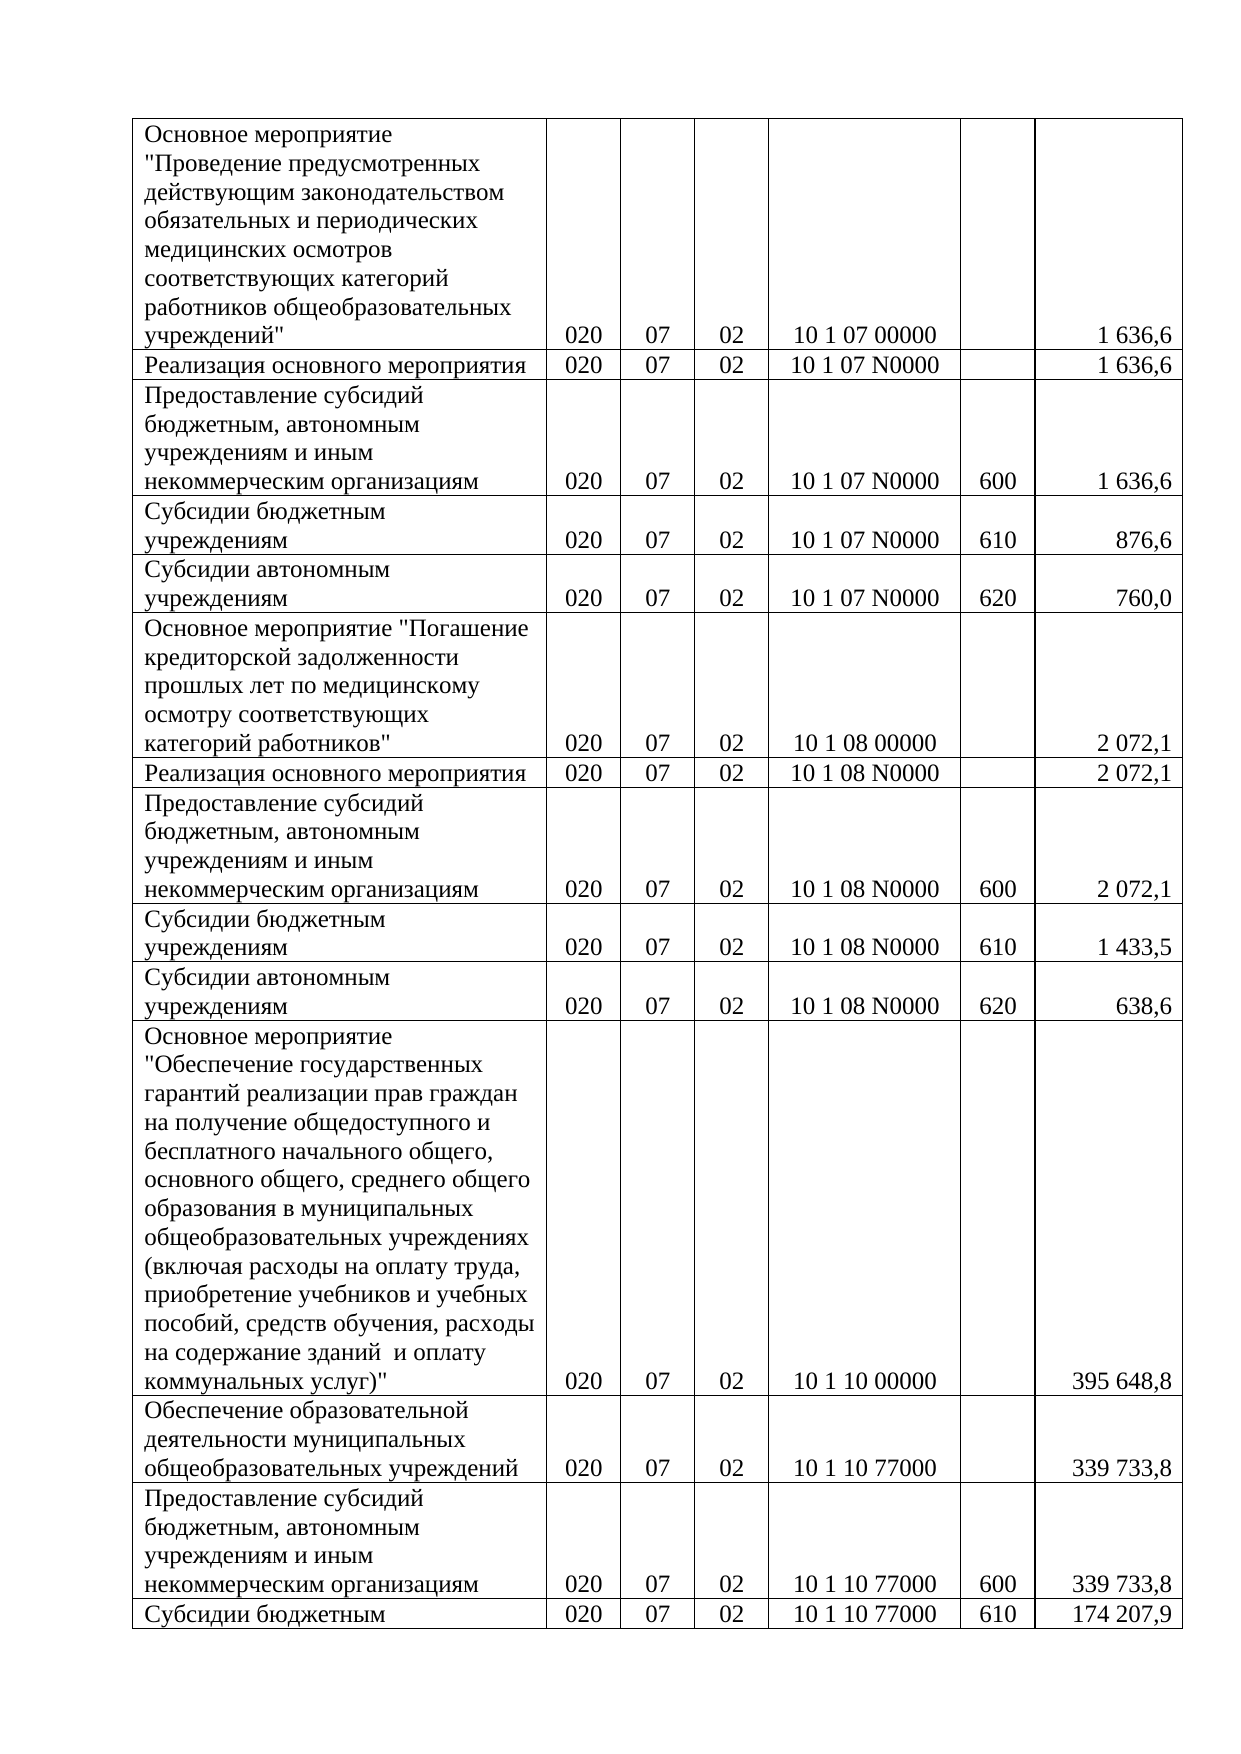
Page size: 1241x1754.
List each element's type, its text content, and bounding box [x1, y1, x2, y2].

table_cell 02 [695, 350, 768, 379]
table_cell 07 [621, 1483, 694, 1598]
table_cell 07 [621, 904, 694, 961]
table_cell 07 [621, 758, 694, 787]
table_cell 10 1 07 N0000 [769, 380, 960, 495]
table_cell 02 [695, 1483, 768, 1598]
table_cell 020 [547, 380, 620, 495]
table_cell 02 [695, 496, 768, 553]
table_cell 020 [547, 904, 620, 961]
table_cell 020 [547, 962, 620, 1020]
table_cell 1 636,6 [1036, 350, 1182, 379]
table_cell Предоставление субсидий бюджетным, автономным учреждениям и иным некоммерческим организациям [133, 380, 546, 495]
table_cell 020 [547, 119, 620, 349]
table_cell 1 433,5 [1036, 904, 1182, 961]
table_cell 395 648,8 [1036, 1021, 1182, 1394]
table_cell 07 [621, 380, 694, 495]
table_cell [961, 350, 1034, 379]
table_cell 1 636,6 [1036, 380, 1182, 495]
table_cell 07 [621, 1599, 694, 1628]
table_cell 07 [621, 1396, 694, 1482]
table_cell [961, 758, 1034, 787]
table_cell 339 733,8 [1036, 1483, 1182, 1598]
table_cell 600 [961, 380, 1034, 495]
table_cell 10 1 08 00000 [769, 613, 960, 757]
table_cell 10 1 08 N0000 [769, 758, 960, 787]
table_cell 020 [547, 1599, 620, 1628]
table_cell 10 1 07 N0000 [769, 555, 960, 612]
table_cell 020 [547, 555, 620, 612]
table_cell 02 [695, 1021, 768, 1394]
table_cell 02 [695, 555, 768, 612]
table_cell 020 [547, 1483, 620, 1598]
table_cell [133, 1599, 546, 1628]
table_cell 07 [621, 350, 694, 379]
table_cell 020 [547, 788, 620, 903]
table_cell 10 1 08 N0000 [769, 962, 960, 1020]
table_cell 600 [961, 1483, 1034, 1598]
table_cell Обеспечение образовательной деятельности муниципальных общеобразовательных учреждений [133, 1396, 546, 1482]
table_cell 02 [695, 904, 768, 961]
table_cell Реализация основного мероприятия [133, 350, 546, 379]
table_cell 10 1 07 N0000 [769, 496, 960, 553]
table_cell 020 [547, 496, 620, 553]
table_cell 02 [695, 380, 768, 495]
table_cell 600 [961, 788, 1034, 903]
table_cell Субсидии автономным учреждениям [133, 962, 546, 1020]
table_cell Реализация основного мероприятия [133, 758, 546, 787]
table_cell [961, 613, 1034, 757]
table_cell Основное мероприятие "Погашение кредиторской задолженности прошлых лет по медицинскому осмотру соответствующих категорий работников" [133, 613, 546, 757]
table_cell 876,6 [1036, 496, 1182, 553]
table_cell 620 [961, 555, 1034, 612]
table_cell 10 1 07 00000 [769, 119, 960, 349]
table_cell [961, 1396, 1034, 1482]
table_cell 020 [547, 1021, 620, 1394]
table_cell 07 [621, 119, 694, 349]
table_cell 10 1 10 77000 [769, 1483, 960, 1598]
table_cell 07 [621, 555, 694, 612]
table_cell 10 1 08 N0000 [769, 904, 960, 961]
table_cell 07 [621, 496, 694, 553]
table_cell 07 [621, 613, 694, 757]
table_cell 02 [695, 962, 768, 1020]
table_cell Основное мероприятие "Обеспечение государственных гарантий реализации прав граждан на получение общедоступного и бесплатного начального общего, основного общего, среднего общего образования в муниципальных общеобразовательных учреждениях (включая расходы на оплату труда, приобретение учебников и учебных пособий, средств обучения, расходы на содержание зданий и оплату коммунальных услуг)" [133, 1021, 546, 1394]
table_cell 2 072,1 [1036, 613, 1182, 757]
table_cell 638,6 [1036, 962, 1182, 1020]
table_cell 610 [961, 1599, 1034, 1628]
table_cell 2 072,1 [1036, 758, 1182, 787]
table_cell 10 1 07 N0000 [769, 350, 960, 379]
table_cell [961, 119, 1034, 349]
table_cell Субсидии бюджетным учреждениям [133, 496, 546, 553]
table_cell 020 [547, 758, 620, 787]
table_cell 2 072,1 [1036, 788, 1182, 903]
table_cell 020 [547, 613, 620, 757]
table_cell Основное мероприятие "Проведение предусмотренных действующим законодательством обязательных и периодических медицинских осмотров соответствующих категорий работников общеобразовательных учреждений" [133, 119, 546, 349]
table_cell 10 1 10 77000 [769, 1396, 960, 1482]
table_cell [961, 1021, 1034, 1394]
table_cell 02 [695, 1396, 768, 1482]
table_cell 620 [961, 962, 1034, 1020]
table_cell 02 [695, 613, 768, 757]
table_cell 610 [961, 904, 1034, 961]
table_cell Предоставление субсидий бюджетным, автономным учреждениям и иным некоммерческим организациям [133, 1483, 546, 1598]
table_cell 020 [547, 1396, 620, 1482]
table_cell 020 [547, 350, 620, 379]
table_cell 10 1 10 77000 [769, 1599, 960, 1628]
table_cell Предоставление субсидий бюджетным, автономным учреждениям и иным некоммерческим организациям [133, 788, 546, 903]
table_cell 02 [695, 119, 768, 349]
table_cell 02 [695, 788, 768, 903]
table_cell 10 1 08 N0000 [769, 788, 960, 903]
table_cell 10 1 10 00000 [769, 1021, 960, 1394]
table_cell 07 [621, 962, 694, 1020]
table_cell 02 [695, 1599, 768, 1628]
table_cell Субсидии бюджетным учреждениям [133, 904, 546, 961]
table_cell 339 733,8 [1036, 1396, 1182, 1482]
table_cell 610 [961, 496, 1034, 553]
table_cell 07 [621, 1021, 694, 1394]
table_cell Субсидии автономным учреждениям [133, 555, 546, 612]
table_cell 1 636,6 [1036, 119, 1182, 349]
table_cell 02 [695, 758, 768, 787]
table_cell 174 207,9 [1036, 1599, 1182, 1628]
table_cell 07 [621, 788, 694, 903]
table_cell 760,0 [1036, 555, 1182, 612]
